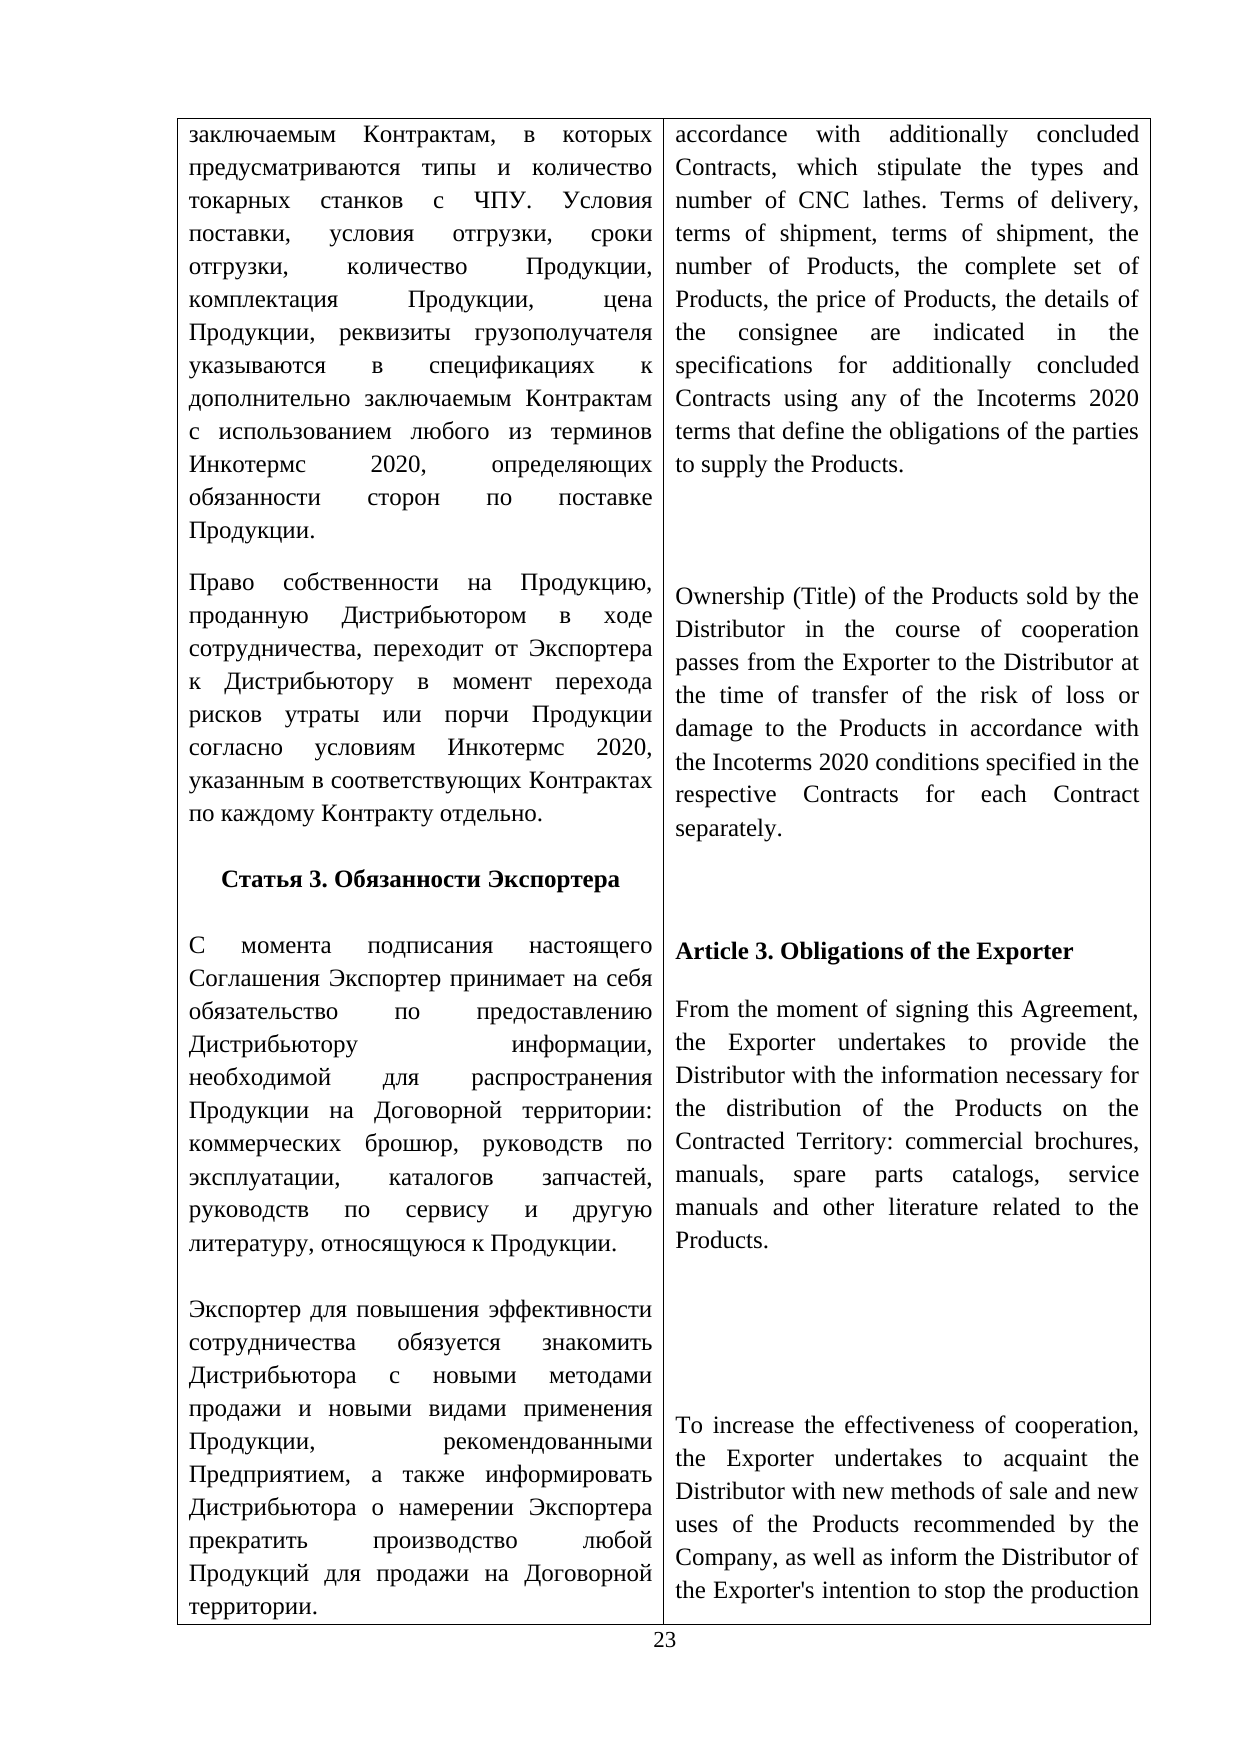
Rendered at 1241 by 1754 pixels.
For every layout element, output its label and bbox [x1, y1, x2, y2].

table_header [664, 119, 1150, 1623]
table_header [178, 119, 663, 1623]
